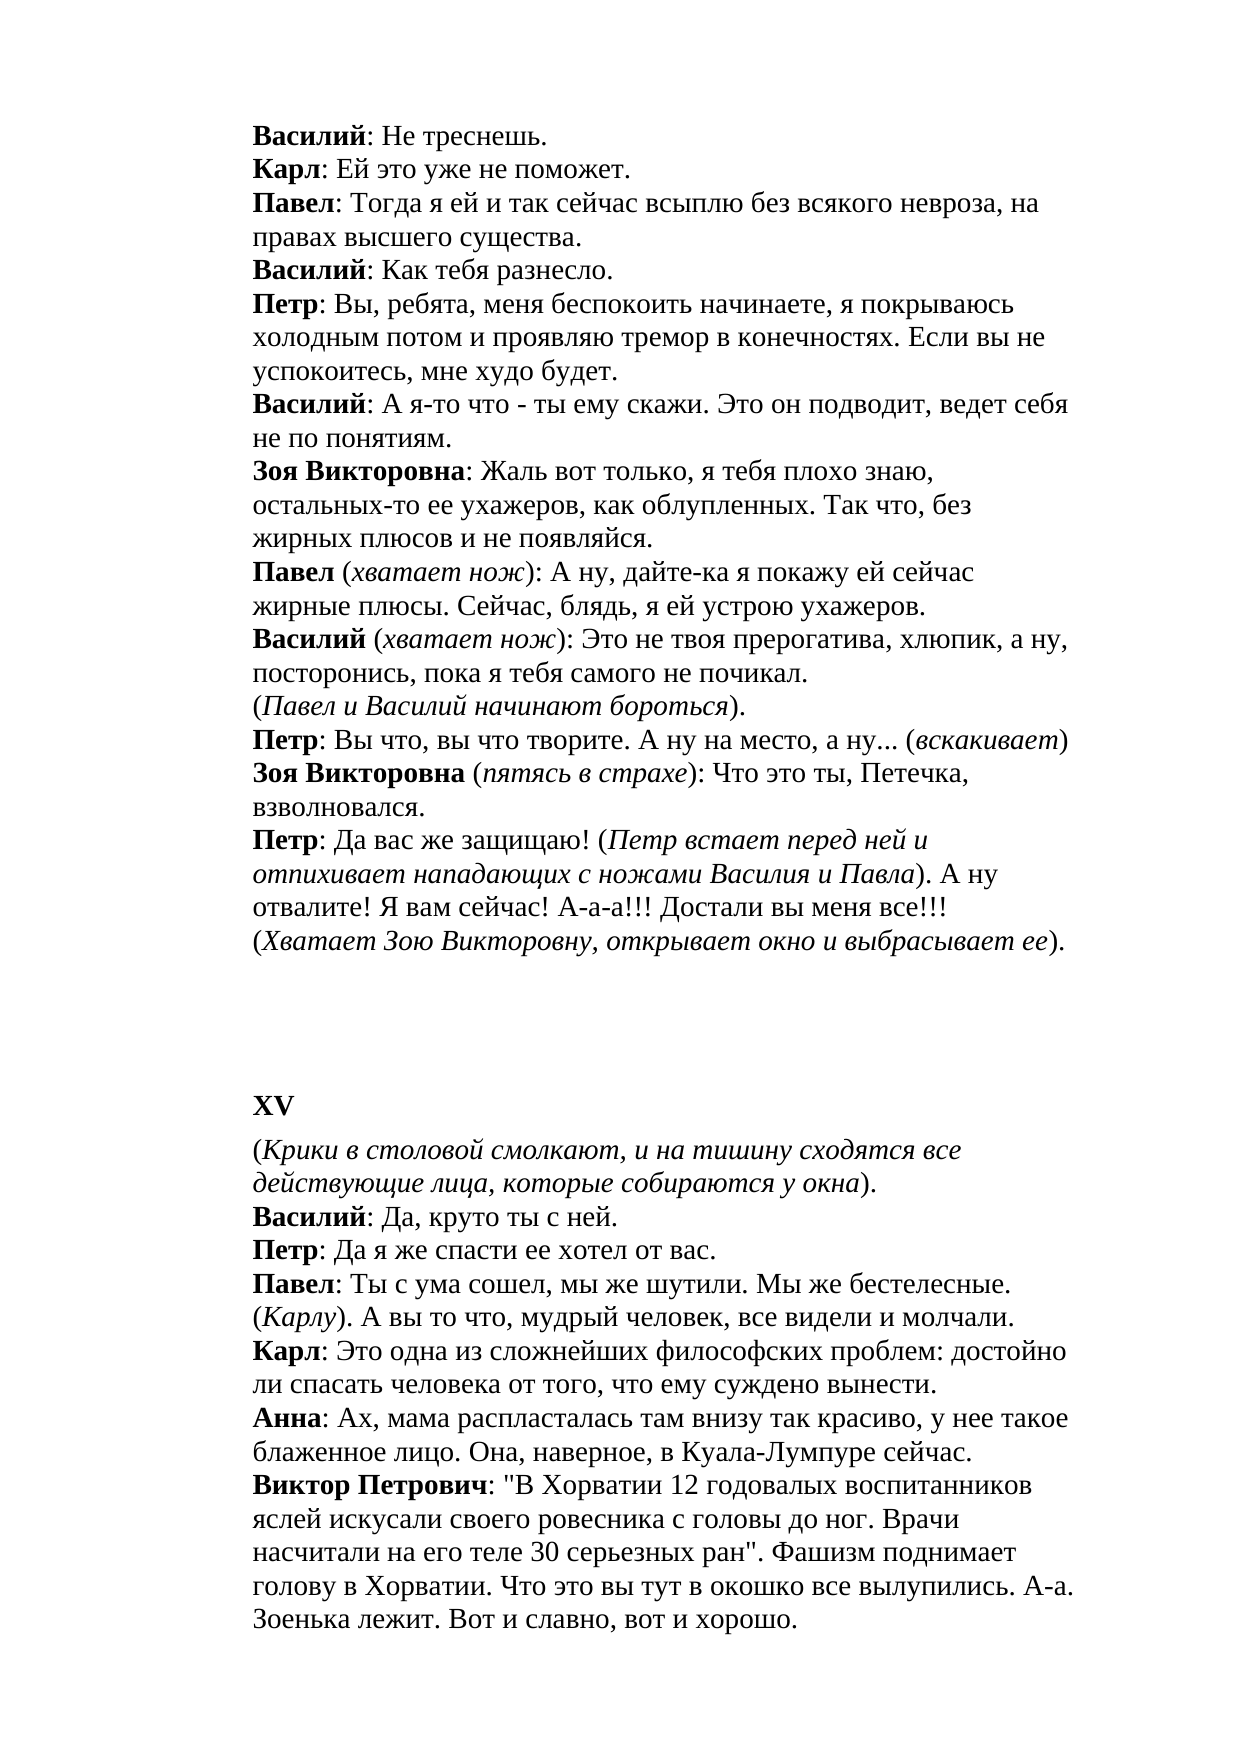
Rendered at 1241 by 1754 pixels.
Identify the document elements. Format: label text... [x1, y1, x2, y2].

text Василий: А я-то что - ты ему скажи. Это он подводит, ведет себя не по понятиям. [252, 386, 1077, 453]
text Петр: Да вас же защищаю! (Петр встает перед ней и отпихивает нападающих с ножами Василия и Павла). А ну отвалите! Я вам сейчас! А-а-а!!! Достали вы меня все!!! (Хватает Зою Викторовну, открывает окно и выбрасывает ее). [252, 822, 1077, 957]
text Виктор Петрович: "В Хорватии 12 годовалых воспитанников яслей искусали своего ровесника с головы до ног. Врачи насчитали на его теле 30 серьезных ран". Фашизм поднимает голову в Хорватии. Что это вы тут в окошко все вылупились. А-а. Зоенька лежит. Вот и славно, вот и хорошо. [252, 1467, 1077, 1635]
text Петр: Вы, ребята, меня беспокоить начинаете, я покрываюсь холодным потом и проявляю тремор в конечностях. Если вы не успокоитесь, мне худо будет. [252, 286, 1077, 386]
text Зоя Викторовна: Жаль вот только, я тебя плохо знаю, остальных-то ее ухажеров, как облупленных. Так что, без жирных плюсов и не появляйся. [252, 453, 1077, 554]
text Анна: Ах, мама распласталась там внизу так красиво, у нее такое блаженное лицо. Она, наверное, в Куала-Лумпуре сейчас. [252, 1400, 1077, 1467]
text Карл: Ей это уже не поможет. [252, 152, 1077, 185]
text Петр: Вы что, вы что творите. А ну на место, а ну... (вскакивает) [252, 722, 1077, 755]
subtitle XV [252, 1088, 1077, 1121]
text (Крики в столовой смолкают, и на тишину сходятся все действующие лица, которые собираются у окна). [252, 1132, 1077, 1199]
text Василий: Не треснешь. [252, 118, 1077, 152]
text Павел (хватает нож): А ну, дайте-ка я покажу ей сейчас жирные плюсы. Сейчас, блядь, я ей устрою ухажеров. [252, 554, 1077, 621]
text Василий (хватает нож): Это не твоя прерогатива, хлюпик, а ну, посторонись, пока я тебя самого не почикал. [252, 621, 1077, 688]
text (Павел и Василий начинают бороться). [252, 688, 1077, 722]
text Василий: Да, круто ты с ней. [252, 1199, 1077, 1232]
text Петр: Да я же спасти ее хотел от вас. [252, 1232, 1077, 1266]
text Карл: Это одна из сложнейших философских проблем: достойно ли спасать человека от того, что ему суждено вынести. [252, 1333, 1077, 1400]
text Павел: Тогда я ей и так сейчас всыплю без всякого невроза, на правах высшего существа. [252, 185, 1077, 252]
text Павел: Ты с ума сошел, мы же шутили. Мы же бестелесные. (Карлу). А вы то что, мудрый человек, все видели и молчали. [252, 1266, 1077, 1333]
text Василий: Как тебя разнесло. [252, 252, 1077, 286]
text Зоя Викторовна (пятясь в страхе): Что это ты, Петечка, взволновался. [252, 755, 1077, 822]
